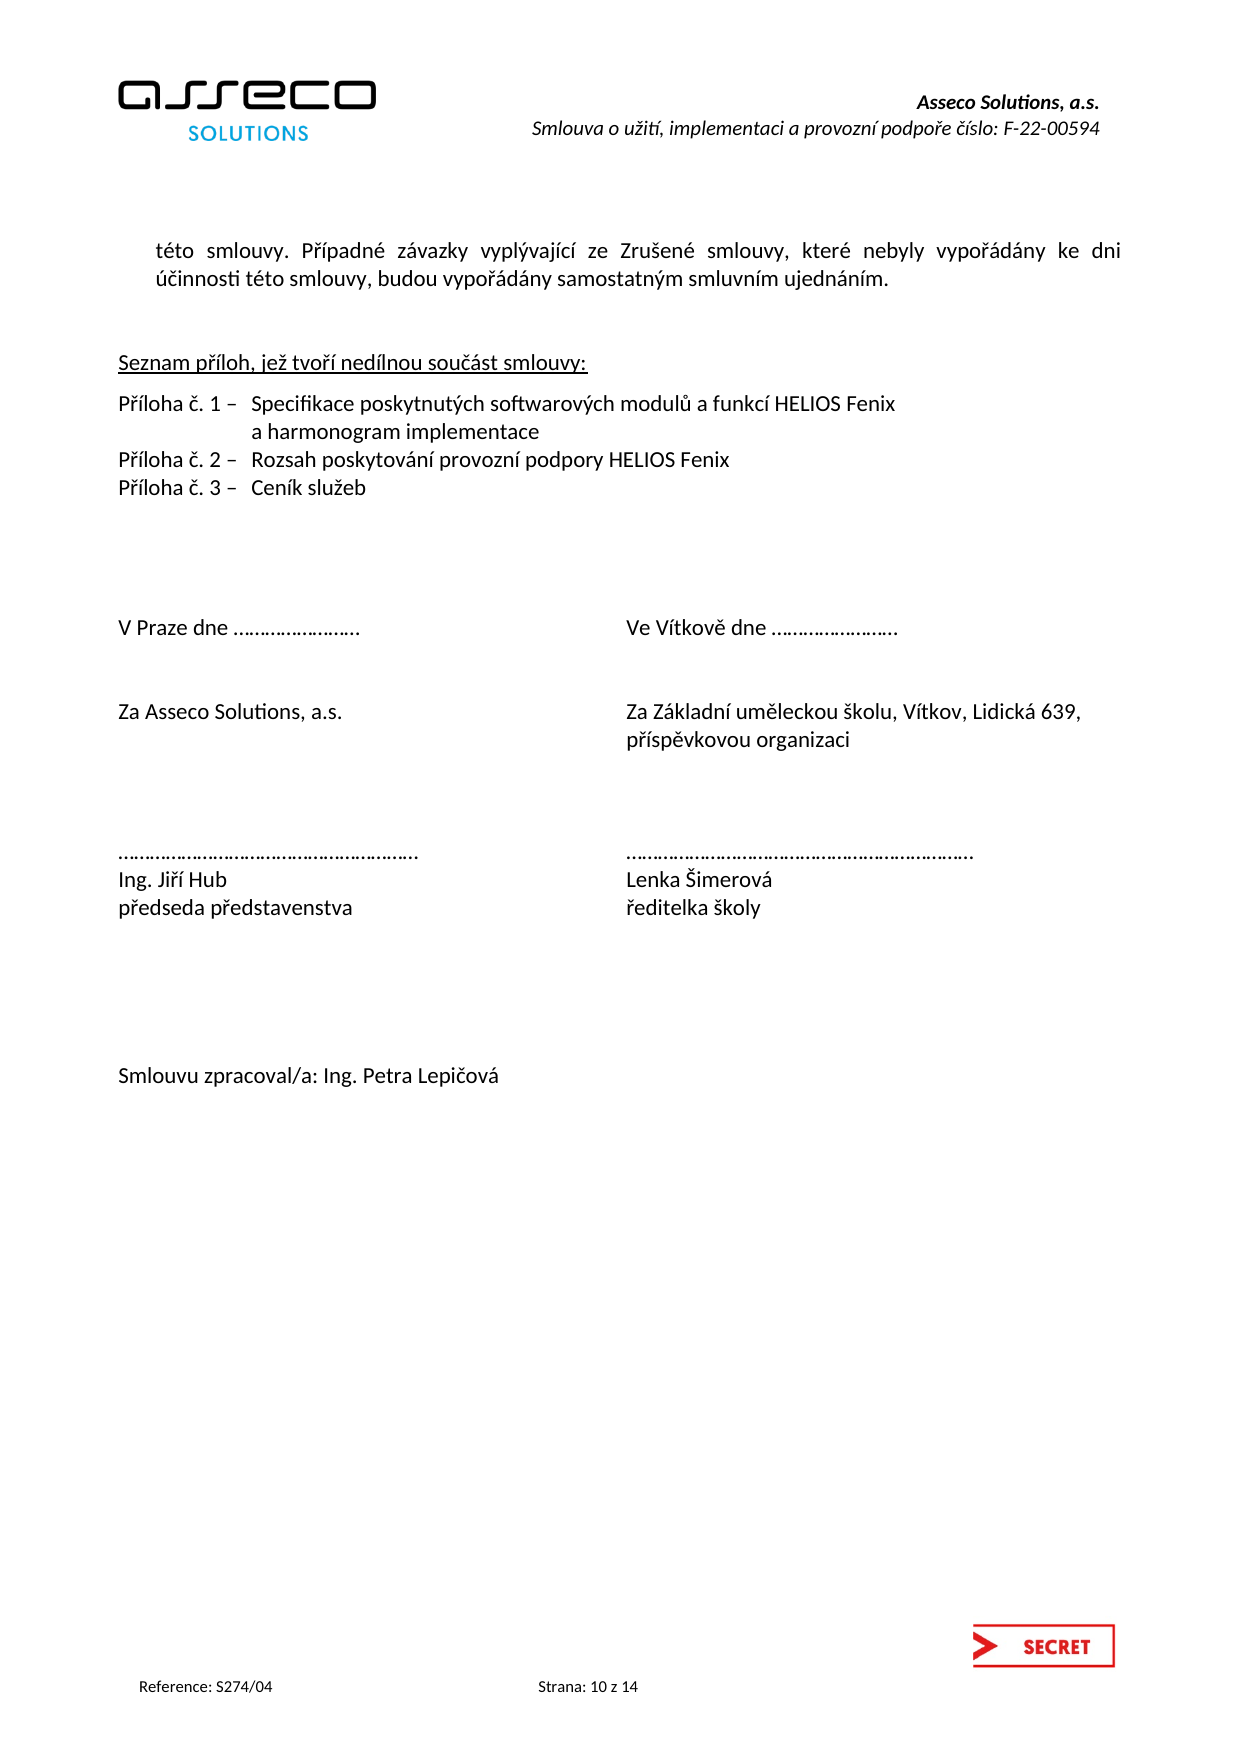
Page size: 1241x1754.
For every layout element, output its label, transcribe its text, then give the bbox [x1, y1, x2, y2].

picture [118, 80, 376, 141]
table_header Ve Vítkově dne …………………… Za Základní uměleckou školu, Vítkov, Lidická 639, příspěvkovou organizaci ………………………………………………………… Lenka Šimerová ředitelka školy [626, 613, 1134, 1089]
text Příloha č. 1 – Specifikace poskytnutých softwarových modulů a funkcí HELIOS Fenix [118, 389, 1122, 417]
picture [973, 1616, 1123, 1676]
picture [204, 128, 213, 138]
text Příloha č. 2 – Rozsah poskytování provozní podpory HELIOS Fenix [118, 445, 1122, 473]
picture [267, 128, 276, 138]
table_header V Praze dne …………………… Za Asseco Solutions, a.s. ………………………………………………… Ing. Jiří Hub předseda představenstva Smlouvu zpracoval/a: Ing. Petra Lepičová [118, 613, 626, 1089]
list Seznam příloh, jež tvoří nedílnou součást smlouvy: [118, 348, 1122, 376]
text a harmonogram implementace [118, 417, 1122, 445]
text Příloha č. 3 – Ceník služeb [118, 473, 1122, 501]
picture [286, 133, 291, 141]
